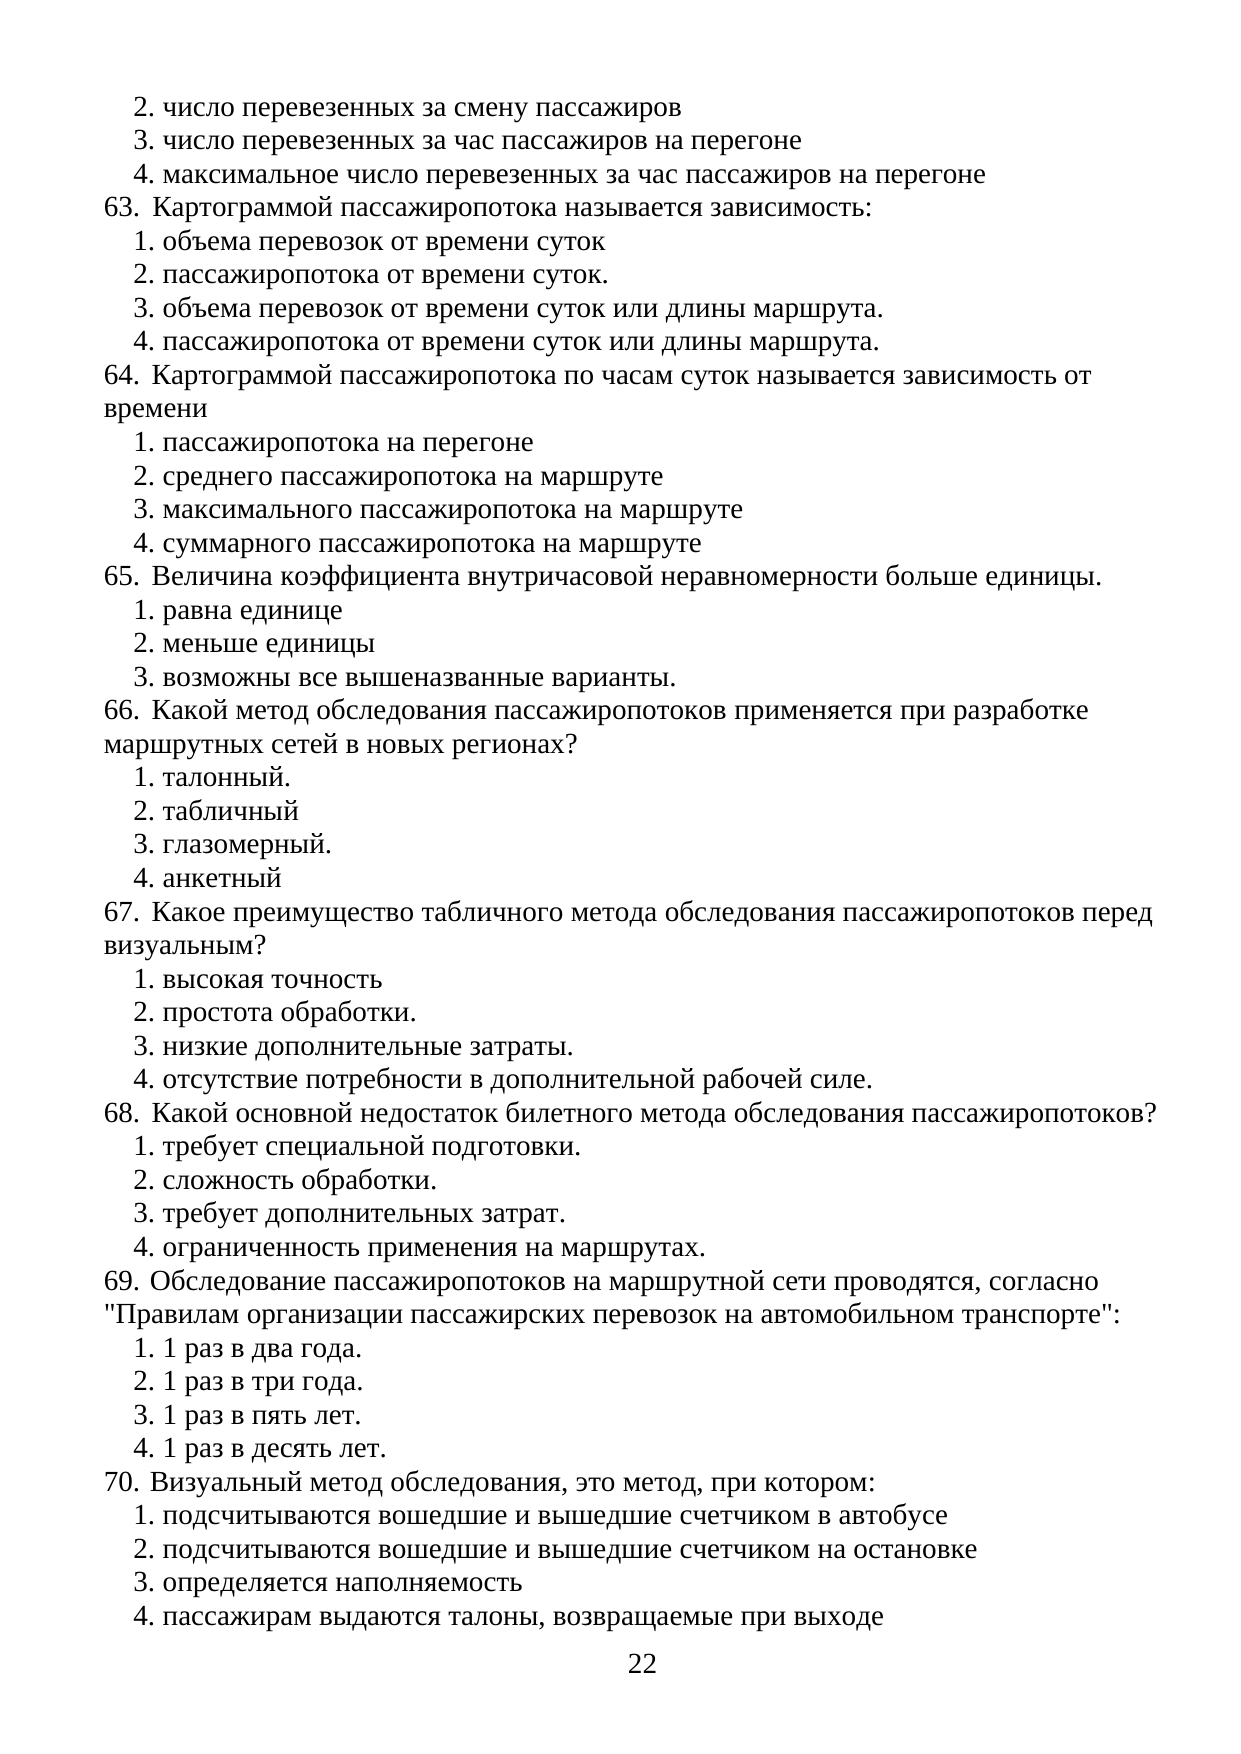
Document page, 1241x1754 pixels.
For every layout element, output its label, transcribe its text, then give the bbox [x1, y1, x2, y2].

text 67. Какое преимущество табличного метода обследования пассажиропотоков перед визуальным? [103, 894, 1181, 961]
list возможны все вышеназванные варианты. [133, 659, 1181, 692]
list сложность обработки. [133, 1162, 1181, 1196]
text 63. Картограммой пассажиропотока называется зависимость: [103, 189, 1181, 223]
list пассажирам выдаются талоны, возвращаемые при выходе [133, 1598, 1181, 1632]
text 70. Визуальный метод обследования, это метод, при котором: [103, 1464, 1181, 1497]
list объема перевозок от времени суток [133, 223, 1181, 256]
list 1 раз в пять лет. [133, 1397, 1181, 1430]
list подсчитываются вошедшие и вышедшие счетчиком в автобусе [133, 1497, 1181, 1531]
list глазомерный. [133, 827, 1181, 860]
list суммарного пассажиропотока на маршруте [133, 525, 1181, 558]
list объема перевозок от времени суток или длины маршрута. [133, 290, 1181, 323]
text 66. Какой метод обследования пассажиропотоков применяется при разработке маршрутных сетей в новых регионах? [103, 692, 1181, 759]
list 1 раз в десять лет. [133, 1430, 1181, 1464]
list подсчитываются вошедшие и вышедшие счетчиком на остановке [133, 1531, 1181, 1564]
list ограниченность применения на маршрутах. [133, 1229, 1181, 1263]
text 68. Какой основной недостаток билетного метода обследования пассажиропотоков? [103, 1095, 1181, 1128]
list меньше единицы [133, 625, 1181, 659]
list число перевезенных за смену пассажиров [133, 89, 1181, 122]
text 64. Картограммой пассажиропотока по часам суток называется зависимость от времени [103, 357, 1181, 424]
list пассажиропотока от времени суток. [133, 256, 1181, 290]
list число перевезенных за час пассажиров на перегоне [133, 122, 1181, 156]
list отсутствие потребности в дополнительной рабочей силе. [133, 1061, 1181, 1095]
list высокая точность [133, 961, 1181, 994]
list пассажиропотока на перегоне [133, 424, 1181, 458]
list максимальное число перевезенных за час пассажиров на перегоне [133, 156, 1181, 189]
list требует дополнительных затрат. [133, 1196, 1181, 1229]
list 1 раз в три года. [133, 1363, 1181, 1397]
list 1 раз в два года. [133, 1330, 1181, 1363]
list талонный. [133, 759, 1181, 793]
text 69. Обследование пассажиропотоков на маршрутной сети проводятся, согласно "Правилам организации пассажирских перевозок на автомобильном транспорте": [103, 1263, 1181, 1330]
list требует специальной подготовки. [133, 1128, 1181, 1162]
list анкетный [133, 860, 1181, 894]
list пассажиропотока от времени суток или длины маршрута. [133, 323, 1181, 357]
list максимального пассажиропотока на маршруте [133, 491, 1181, 525]
list среднего пассажиропотока на маршруте [133, 458, 1181, 491]
list табличный [133, 793, 1181, 827]
list равна единице [133, 592, 1181, 625]
list простота обработки. [133, 994, 1181, 1028]
list низкие дополнительные затраты. [133, 1028, 1181, 1061]
list определяется наполняемость [133, 1564, 1181, 1598]
text 65. Величина коэффициента внутричасовой неравномерности больше единицы. [103, 558, 1181, 592]
